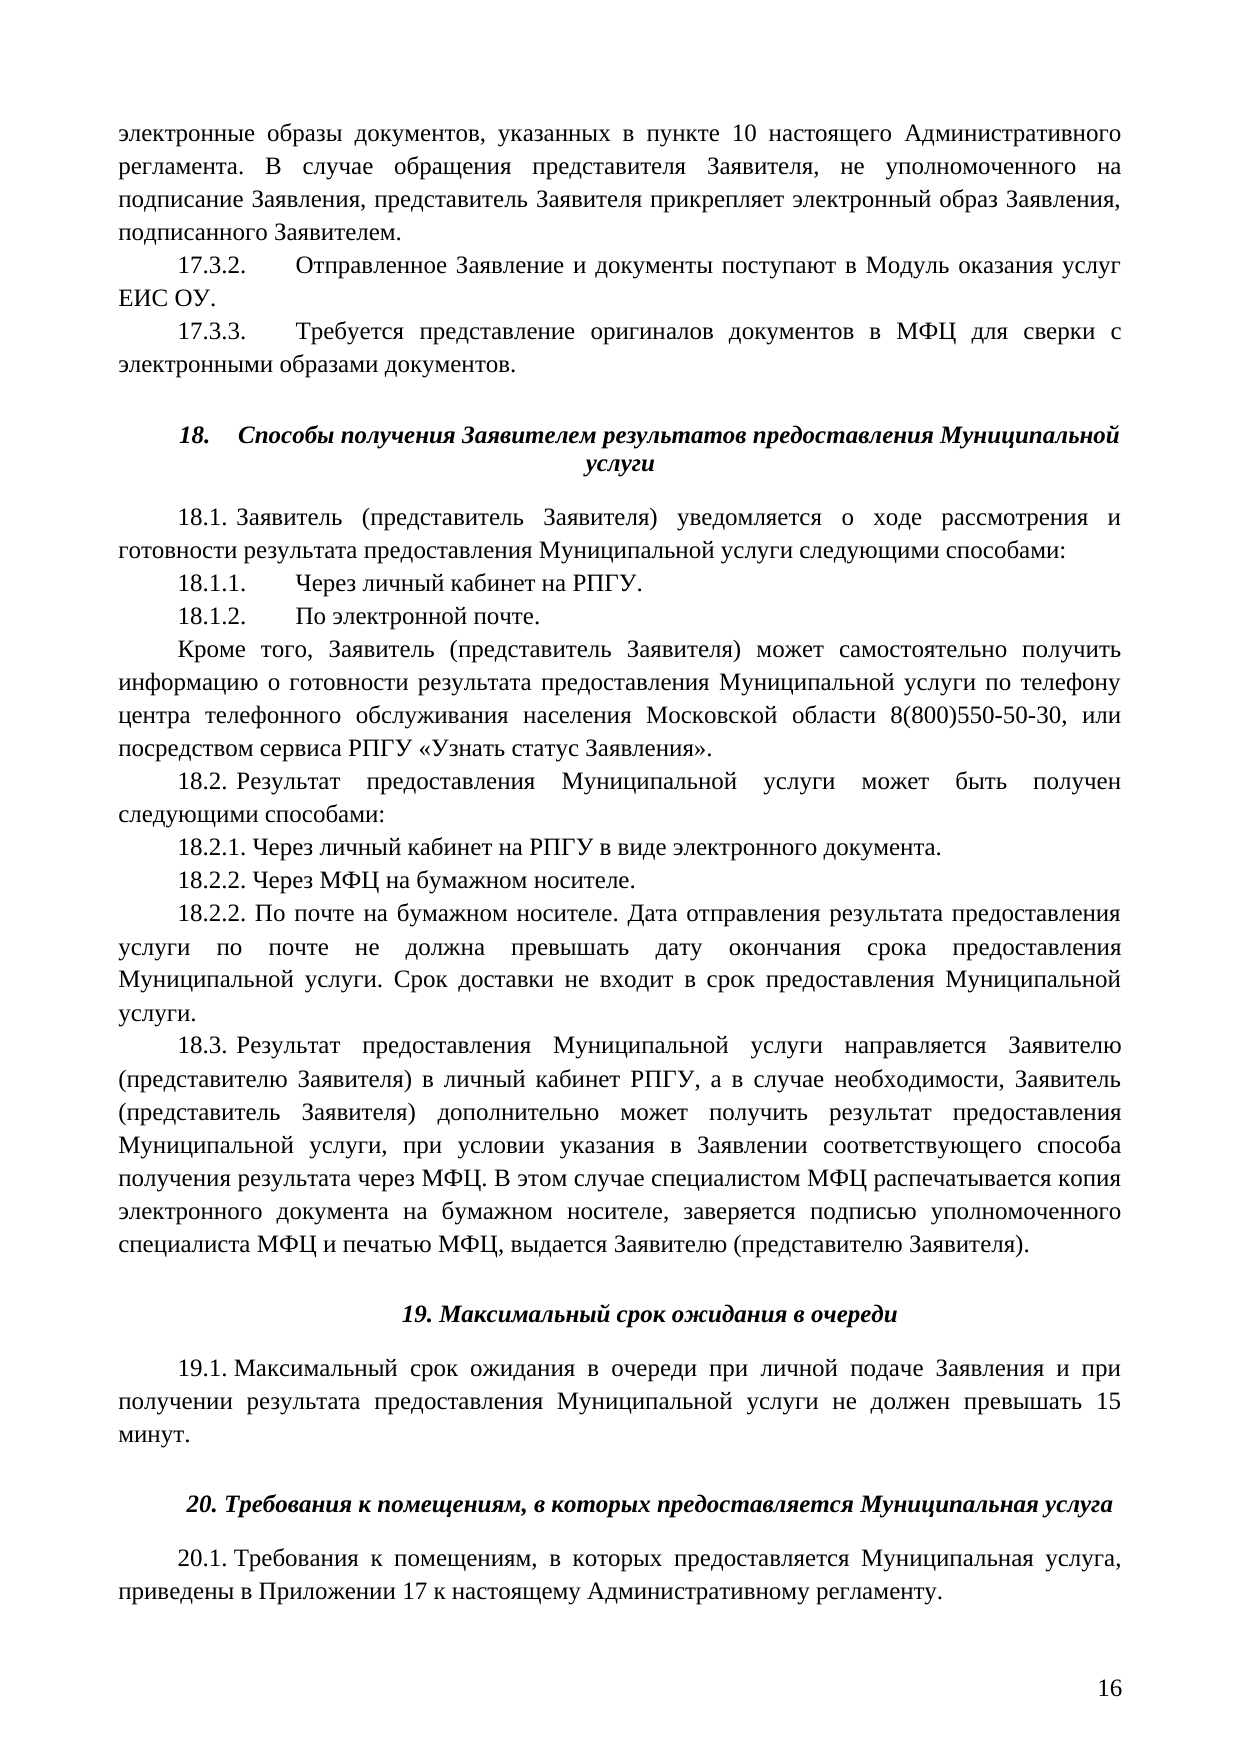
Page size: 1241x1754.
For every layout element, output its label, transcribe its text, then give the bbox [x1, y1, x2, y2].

text 18.2.2. По почте на бумажном носителе. Дата отправления результата предоставления услуги по почте не должна превышать дату окончания срока предоставления Муниципальной услуги. Срок доставки не входит в срок предоставления Муниципальной услуги. [118, 898, 1122, 1026]
list Отправленное Заявление и документы поступают в Модуль оказания услуг ЕИС ОУ. [118, 250, 1122, 312]
text 18.2.1. Через личный кабинет на РПГУ в виде электронного документа. [118, 832, 1122, 861]
text Кроме того, Заявитель (представитель Заявителя) может самостоятельно получить информацию о готовности результата предоставления Муниципальной услуги по телефону центра телефонного обслуживания населения Московской области 8(800)550-50-30, или посредством сервиса РПГУ «Узнать статус Заявления». [118, 634, 1122, 762]
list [118, 118, 1122, 246]
text Требования к помещениям, в которых предоставляется Муниципальная услуга [177, 1489, 1122, 1518]
list 20.1. Требования к помещениям, в которых предоставляется Муниципальная услуга, приведены в Приложении 17 к настоящему Административному регламенту. [118, 1543, 1122, 1605]
text 18.1.2. По электронной почте. [118, 601, 1122, 630]
text Способы получения Заявителем результатов предоставления Муниципальной услуги [118, 420, 1122, 477]
text 18.2.2. Через МФЦ на бумажном носителе. [118, 866, 1122, 894]
text 18.1. Заявитель (представитель Заявителя) уведомляется о ходе рассмотрения и готовности результата предоставления Муниципальной услуги следующими способами: [118, 502, 1122, 564]
text Максимальный срок ожидания в очереди [177, 1299, 1122, 1328]
list Требуется представление оригиналов документов в МФЦ для сверки с электронными образами документов. [118, 316, 1122, 378]
list 18.3. Результат предоставления Муниципальной услуги направляется Заявителю (представителю Заявителя) в личный кабинет РПГУ, а в случае необходимости, Заявитель (представитель Заявителя) дополнительно может получить результат предоставления Муниципальной услуги, при условии указания в Заявлении соответствующего способа получения результата через МФЦ. В этом случае специалистом МФЦ распечатывается копия электронного документа на бумажном носителе, заверяется подписью уполномоченного специалиста МФЦ и печатью МФЦ, выдается Заявителю (представителю Заявителя). [118, 1031, 1122, 1257]
text 18.2. Результат предоставления Муниципальной услуги может быть получен следующими способами: [118, 766, 1122, 828]
text 18.1.1. Через личный кабинет на РПГУ. [118, 568, 1122, 597]
list 19.1. Максимальный срок ожидания в очереди при личной подаче Заявления и при получении результата предоставления Муниципальной услуги не должен превышать 15 минут. [118, 1353, 1122, 1448]
